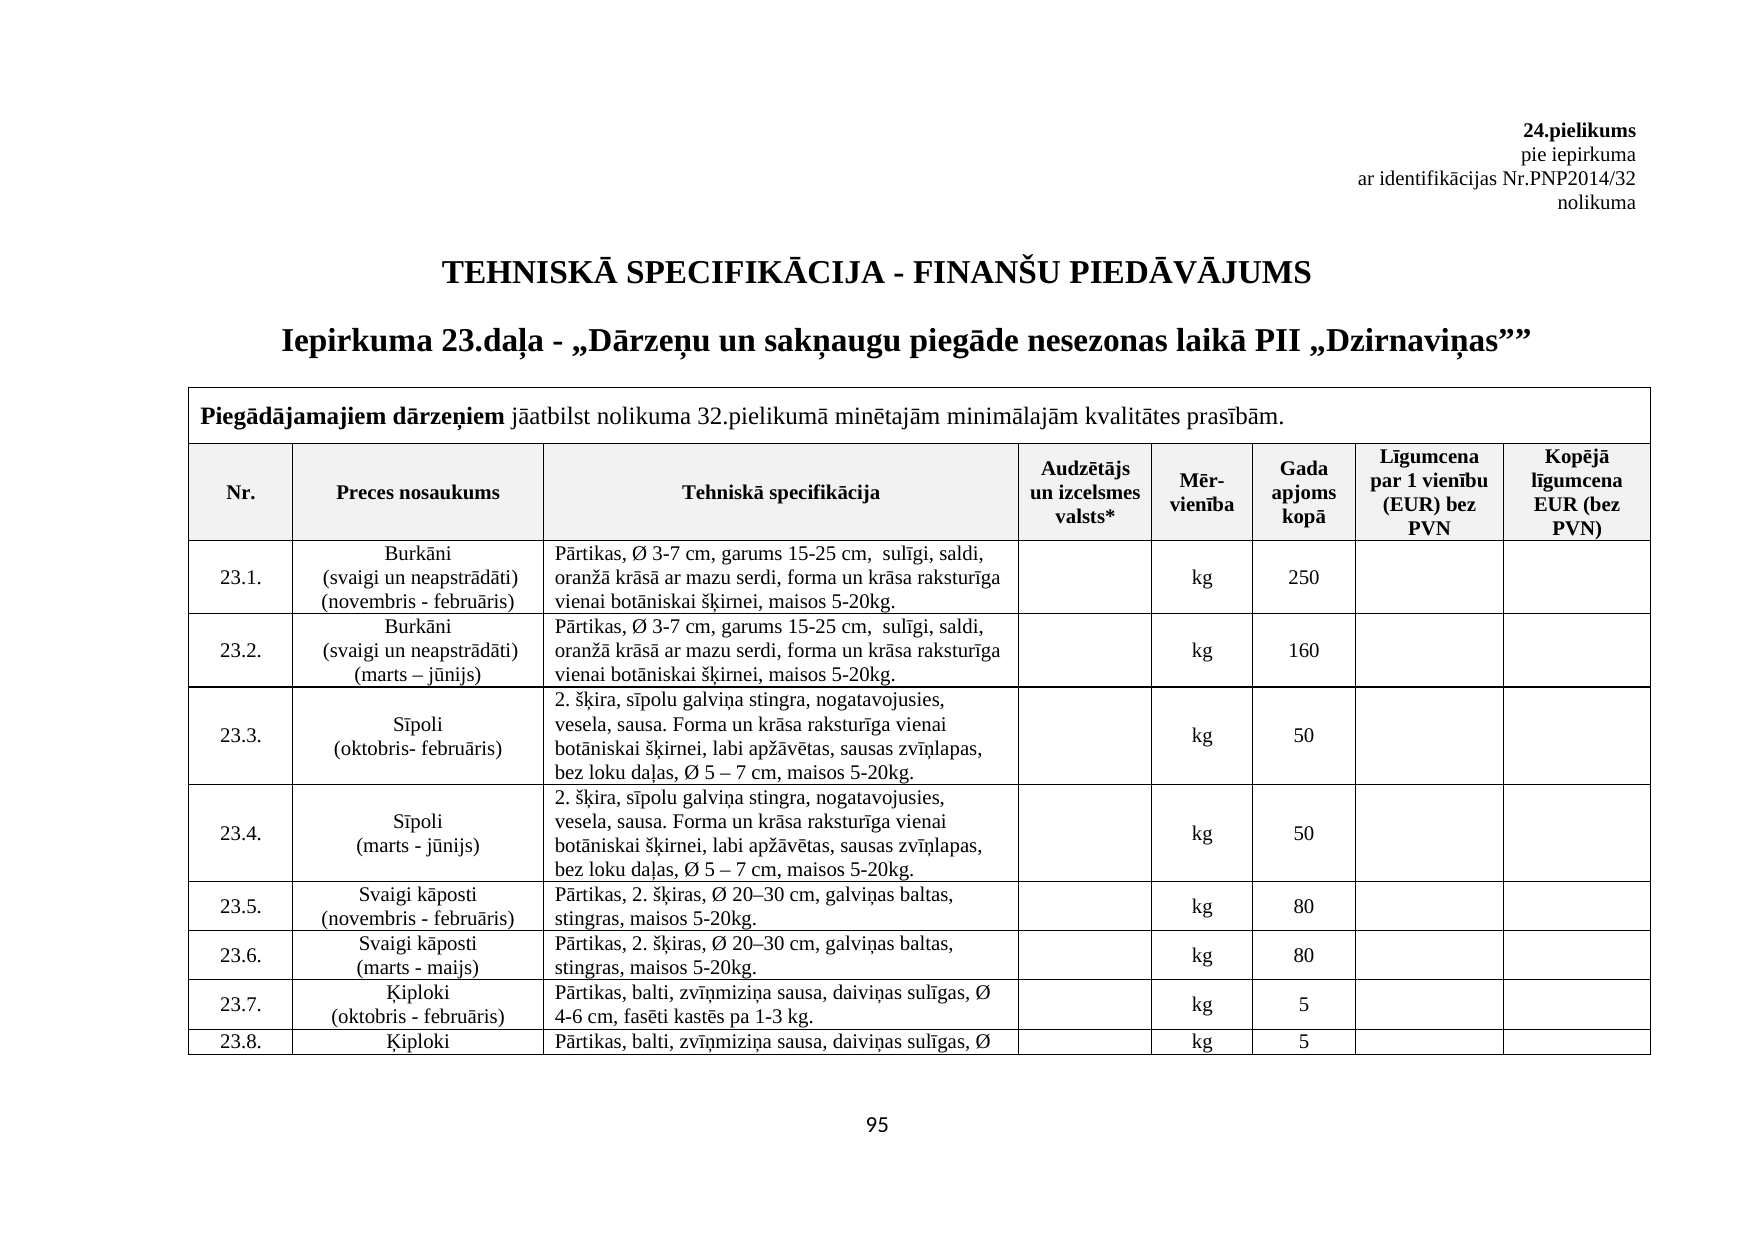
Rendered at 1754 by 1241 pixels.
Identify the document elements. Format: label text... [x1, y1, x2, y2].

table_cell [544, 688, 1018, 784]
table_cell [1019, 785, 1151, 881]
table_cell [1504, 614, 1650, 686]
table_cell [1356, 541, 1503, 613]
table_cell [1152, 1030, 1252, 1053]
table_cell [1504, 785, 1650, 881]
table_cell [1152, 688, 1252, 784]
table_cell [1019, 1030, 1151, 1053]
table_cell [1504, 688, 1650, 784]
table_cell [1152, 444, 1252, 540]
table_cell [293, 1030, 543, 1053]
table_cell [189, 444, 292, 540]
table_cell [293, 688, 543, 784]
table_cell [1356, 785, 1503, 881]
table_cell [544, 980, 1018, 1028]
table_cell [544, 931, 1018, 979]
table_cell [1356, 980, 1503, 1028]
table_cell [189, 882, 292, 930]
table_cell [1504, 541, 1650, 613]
text nolikuma [118, 190, 1636, 214]
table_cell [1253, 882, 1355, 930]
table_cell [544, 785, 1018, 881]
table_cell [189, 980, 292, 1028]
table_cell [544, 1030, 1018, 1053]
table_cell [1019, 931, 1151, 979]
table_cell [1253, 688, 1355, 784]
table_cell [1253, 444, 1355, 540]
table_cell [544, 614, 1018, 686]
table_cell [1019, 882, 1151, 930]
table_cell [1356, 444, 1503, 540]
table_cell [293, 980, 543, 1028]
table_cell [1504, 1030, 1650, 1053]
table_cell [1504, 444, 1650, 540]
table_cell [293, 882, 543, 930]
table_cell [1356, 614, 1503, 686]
text ar identifikācijas Nr.PNP2014/32 [118, 166, 1636, 190]
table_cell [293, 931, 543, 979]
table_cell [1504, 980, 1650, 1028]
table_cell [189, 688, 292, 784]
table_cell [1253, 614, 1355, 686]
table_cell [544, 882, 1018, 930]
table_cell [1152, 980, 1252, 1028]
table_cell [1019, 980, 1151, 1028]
text 24.pielikums [118, 118, 1636, 142]
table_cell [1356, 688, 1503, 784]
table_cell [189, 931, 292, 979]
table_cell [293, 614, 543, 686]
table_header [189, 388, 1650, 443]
text Iepirkuma 23.daļa - „Dārzeņu un sakņaugu piegāde nesezonas laikā PII „Dzirnaviņas”” [118, 320, 1636, 358]
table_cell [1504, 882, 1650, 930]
text TEHNISKĀ SPECIFIKĀCIJA - FINANŠU PIEDĀVĀJUMS [118, 253, 1636, 291]
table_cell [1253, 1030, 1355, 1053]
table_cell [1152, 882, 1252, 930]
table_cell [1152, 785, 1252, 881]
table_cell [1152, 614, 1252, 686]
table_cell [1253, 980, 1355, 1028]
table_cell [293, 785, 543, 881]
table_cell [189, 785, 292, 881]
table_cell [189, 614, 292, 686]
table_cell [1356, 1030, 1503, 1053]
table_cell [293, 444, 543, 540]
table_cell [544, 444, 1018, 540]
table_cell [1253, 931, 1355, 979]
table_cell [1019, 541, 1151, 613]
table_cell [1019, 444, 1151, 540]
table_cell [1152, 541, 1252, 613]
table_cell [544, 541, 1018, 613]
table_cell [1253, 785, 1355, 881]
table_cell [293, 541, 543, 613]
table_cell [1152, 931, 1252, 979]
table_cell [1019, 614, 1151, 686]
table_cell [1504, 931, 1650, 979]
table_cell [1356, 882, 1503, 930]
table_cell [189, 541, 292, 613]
text pie iepirkuma [118, 142, 1636, 166]
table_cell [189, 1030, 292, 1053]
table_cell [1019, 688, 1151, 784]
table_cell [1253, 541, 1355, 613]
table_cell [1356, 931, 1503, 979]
